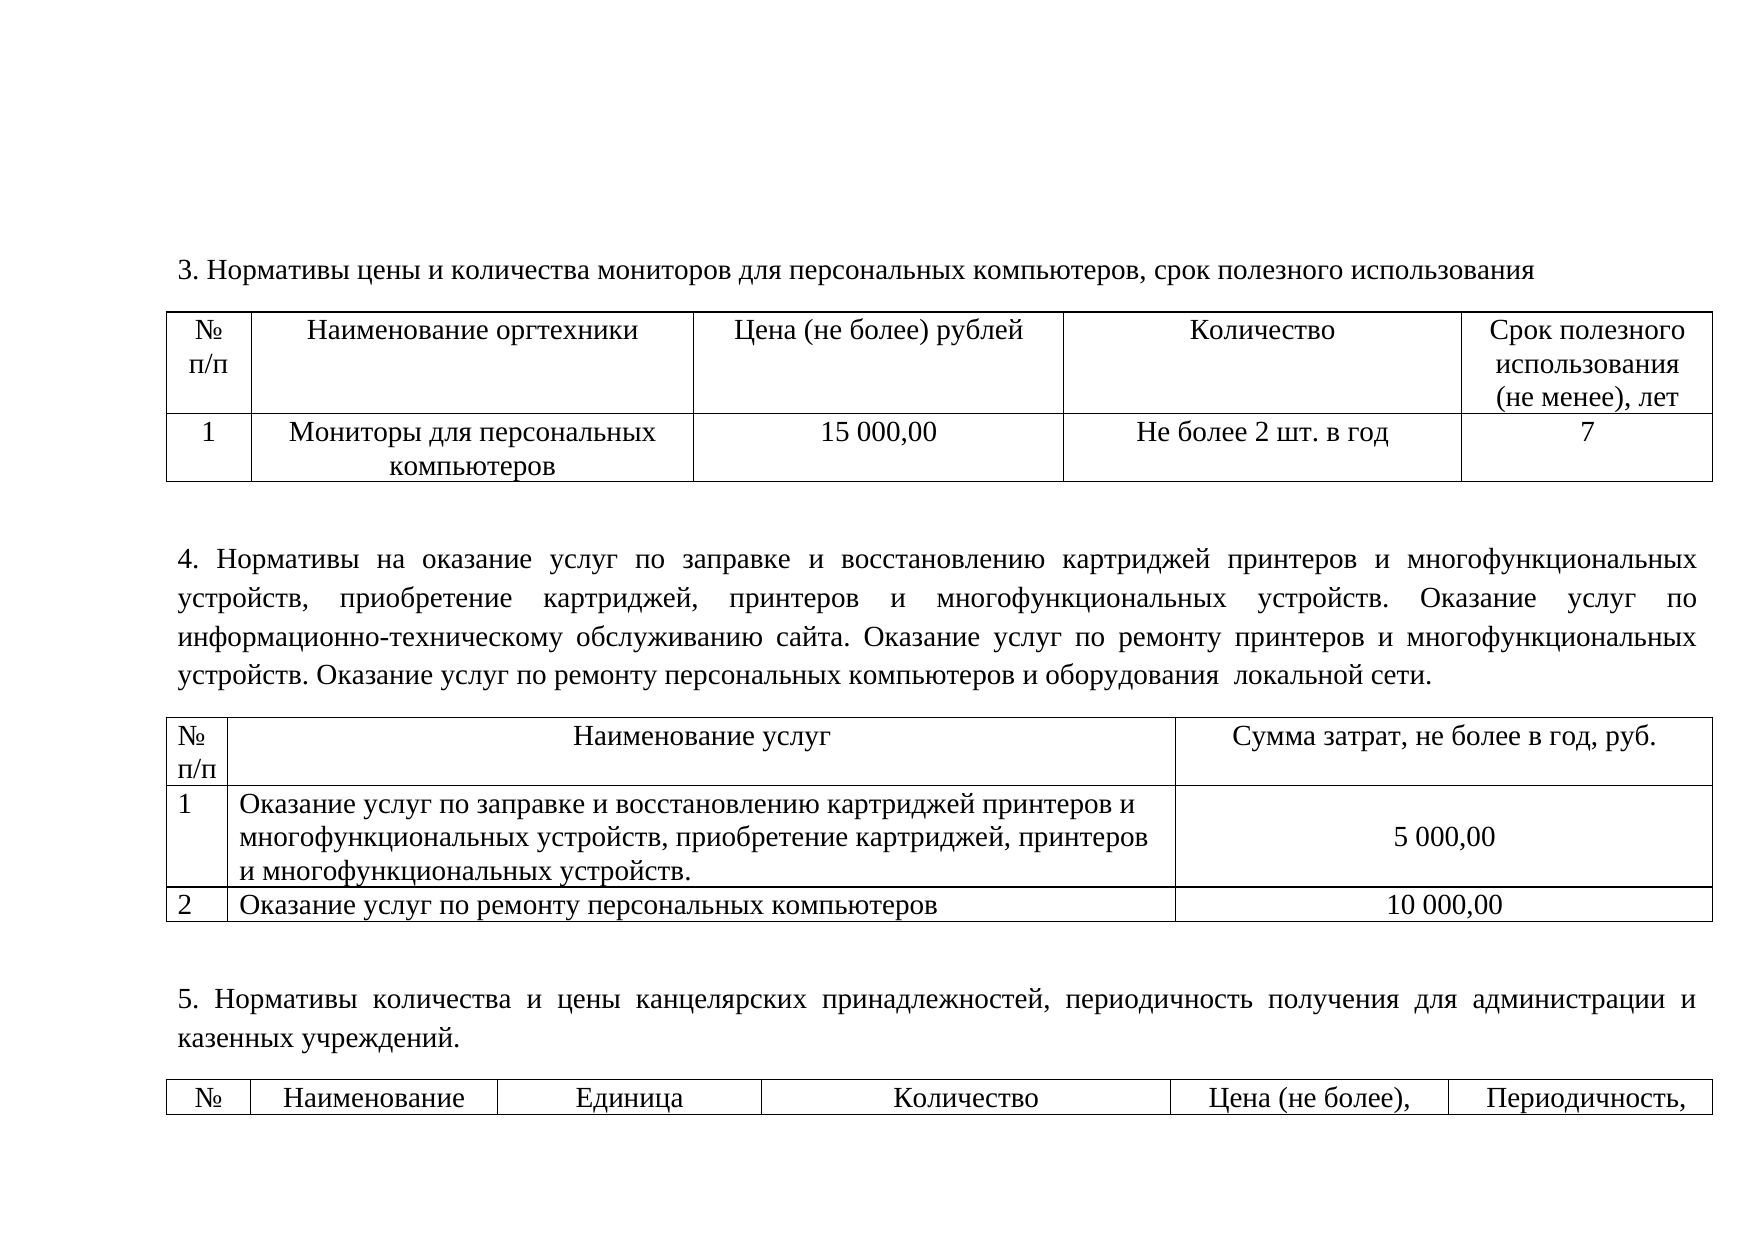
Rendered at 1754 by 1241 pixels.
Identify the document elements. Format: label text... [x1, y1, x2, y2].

table_header Количество [1064, 313, 1461, 413]
table_cell Мониторы для персональных компьютеров [252, 414, 693, 481]
table_header № п/п [167, 313, 251, 413]
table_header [1449, 1080, 1712, 1114]
table_cell Не более 2 шт. в год [1064, 414, 1461, 481]
table_cell 1 [167, 786, 227, 886]
table_header Наименование [251, 1080, 497, 1114]
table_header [1171, 1080, 1448, 1114]
table_cell Оказание услуг по заправке и восстановлению картриджей принтеров и многофункциональных устройств, приобретение картриджей, принтеров и многофункциональных устройств. [228, 786, 1175, 886]
text 4. Нормативы на оказание услуг по заправке и восстановлению картриджей принтеров и многофункциональных устройств, приобретение картриджей, принтеров и многофункциональных устройств. Оказание услуг по информационно-техническому обслуживанию сайта. Оказание услуг по ремонту принтеров и многофункциональных устройств. Оказание услуг по ремонту персональных компьютеров и оборудования локальной сети. [177, 542, 1698, 691]
table_header Наименование услуг [228, 718, 1175, 785]
table_header Срок полезного использования (не менее), лет [1462, 313, 1712, 413]
table_header Наименование оргтехники [252, 313, 693, 413]
table_cell 7 [1462, 414, 1712, 481]
table_header № п/п [167, 718, 227, 785]
table_header № п/п [167, 1080, 250, 1114]
table_header Единица измерения [498, 1080, 761, 1114]
table_cell Оказание услуг по ремонту персональных компьютеров [228, 888, 1175, 921]
table_cell 10 000,00 [1176, 888, 1712, 921]
table_cell 1 [167, 414, 251, 481]
text 3. Нормативы цены и количества мониторов для персональных компьютеров, срок полезного использования [177, 252, 1698, 286]
table_header Цена (не более) рублей [694, 313, 1063, 413]
table_header Сумма затрат, не более в год, руб. [1176, 718, 1712, 785]
table_header Количество [762, 1080, 1170, 1114]
table_cell 2 [167, 888, 227, 921]
table_cell 15 000,00 [694, 414, 1063, 481]
text 5. Нормативы количества и цены канцелярских принадлежностей, периодичность получения для администрации и казенных учреждений. [177, 981, 1698, 1053]
table_cell 5 000,00 [1176, 786, 1712, 886]
